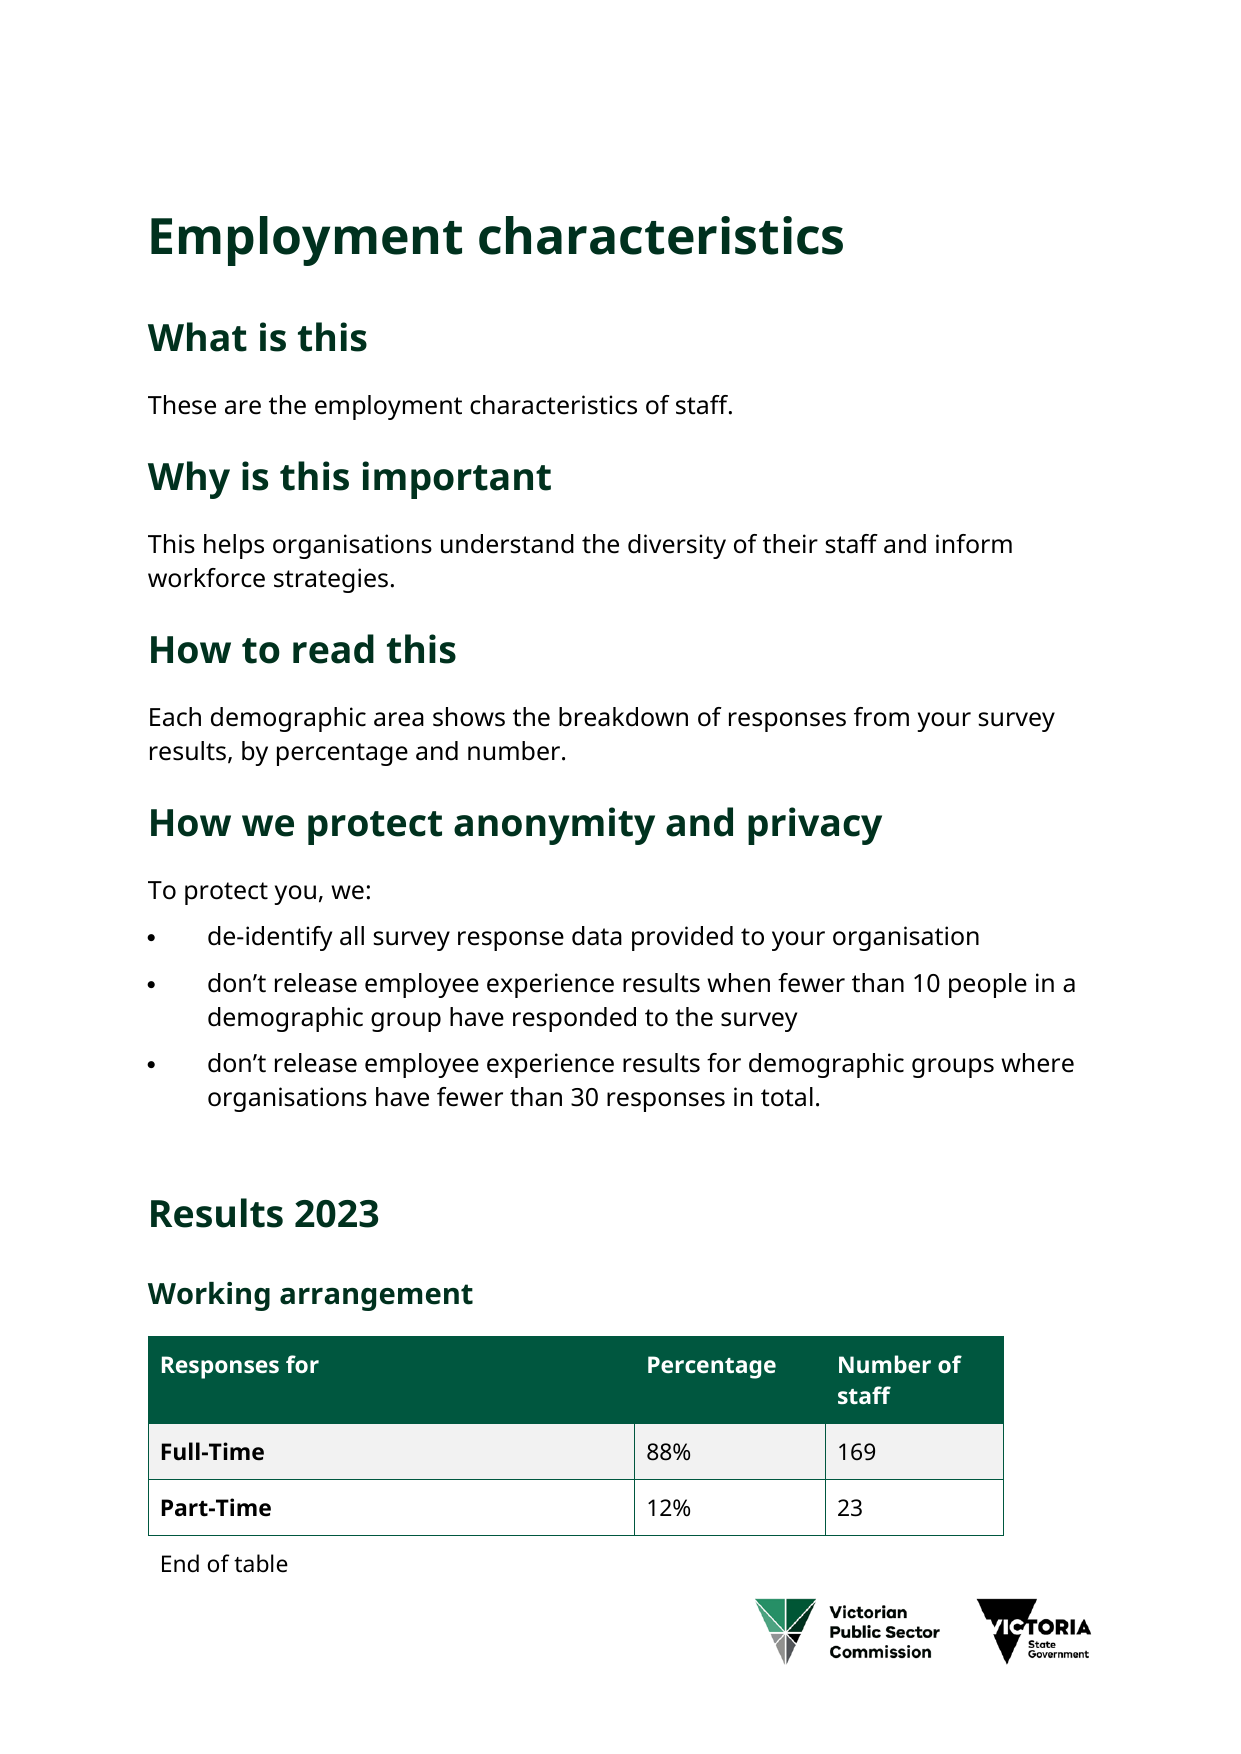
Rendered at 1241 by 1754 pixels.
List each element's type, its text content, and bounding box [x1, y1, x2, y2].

subtitle Working arrangement [148, 1273, 1092, 1313]
list de-identify all survey response data provided to your organisation [148, 919, 1092, 953]
subtitle Employment characteristics [148, 201, 1092, 269]
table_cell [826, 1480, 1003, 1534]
list don’t release employee experience results for demographic groups where organisations have fewer than 30 responses in total. [148, 1046, 1092, 1114]
subtitle What is this [148, 311, 1092, 362]
subtitle Why is this important [148, 451, 1092, 502]
subtitle Results 2023 [148, 1187, 1092, 1238]
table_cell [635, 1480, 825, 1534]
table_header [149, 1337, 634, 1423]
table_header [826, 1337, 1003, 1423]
text These are the employment characteristics of staff. [148, 387, 1092, 421]
text Each demographic area shows the breakdown of responses from your survey results, by percentage and number. [148, 699, 1092, 768]
picture [754, 1598, 1093, 1666]
list don’t release employee experience results when fewer than 10 people in a demographic group have responded to the survey [148, 966, 1092, 1034]
text To protect you, we: [148, 873, 1092, 907]
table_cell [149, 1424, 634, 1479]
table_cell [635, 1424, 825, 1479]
text This helps organisations understand the diversity of their staff and inform workforce strategies. [148, 526, 1092, 594]
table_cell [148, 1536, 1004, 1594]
subtitle How we protect anonymity and privacy [148, 797, 1092, 848]
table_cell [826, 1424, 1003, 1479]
subtitle How to read this [148, 624, 1092, 675]
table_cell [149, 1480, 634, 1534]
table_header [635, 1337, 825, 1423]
